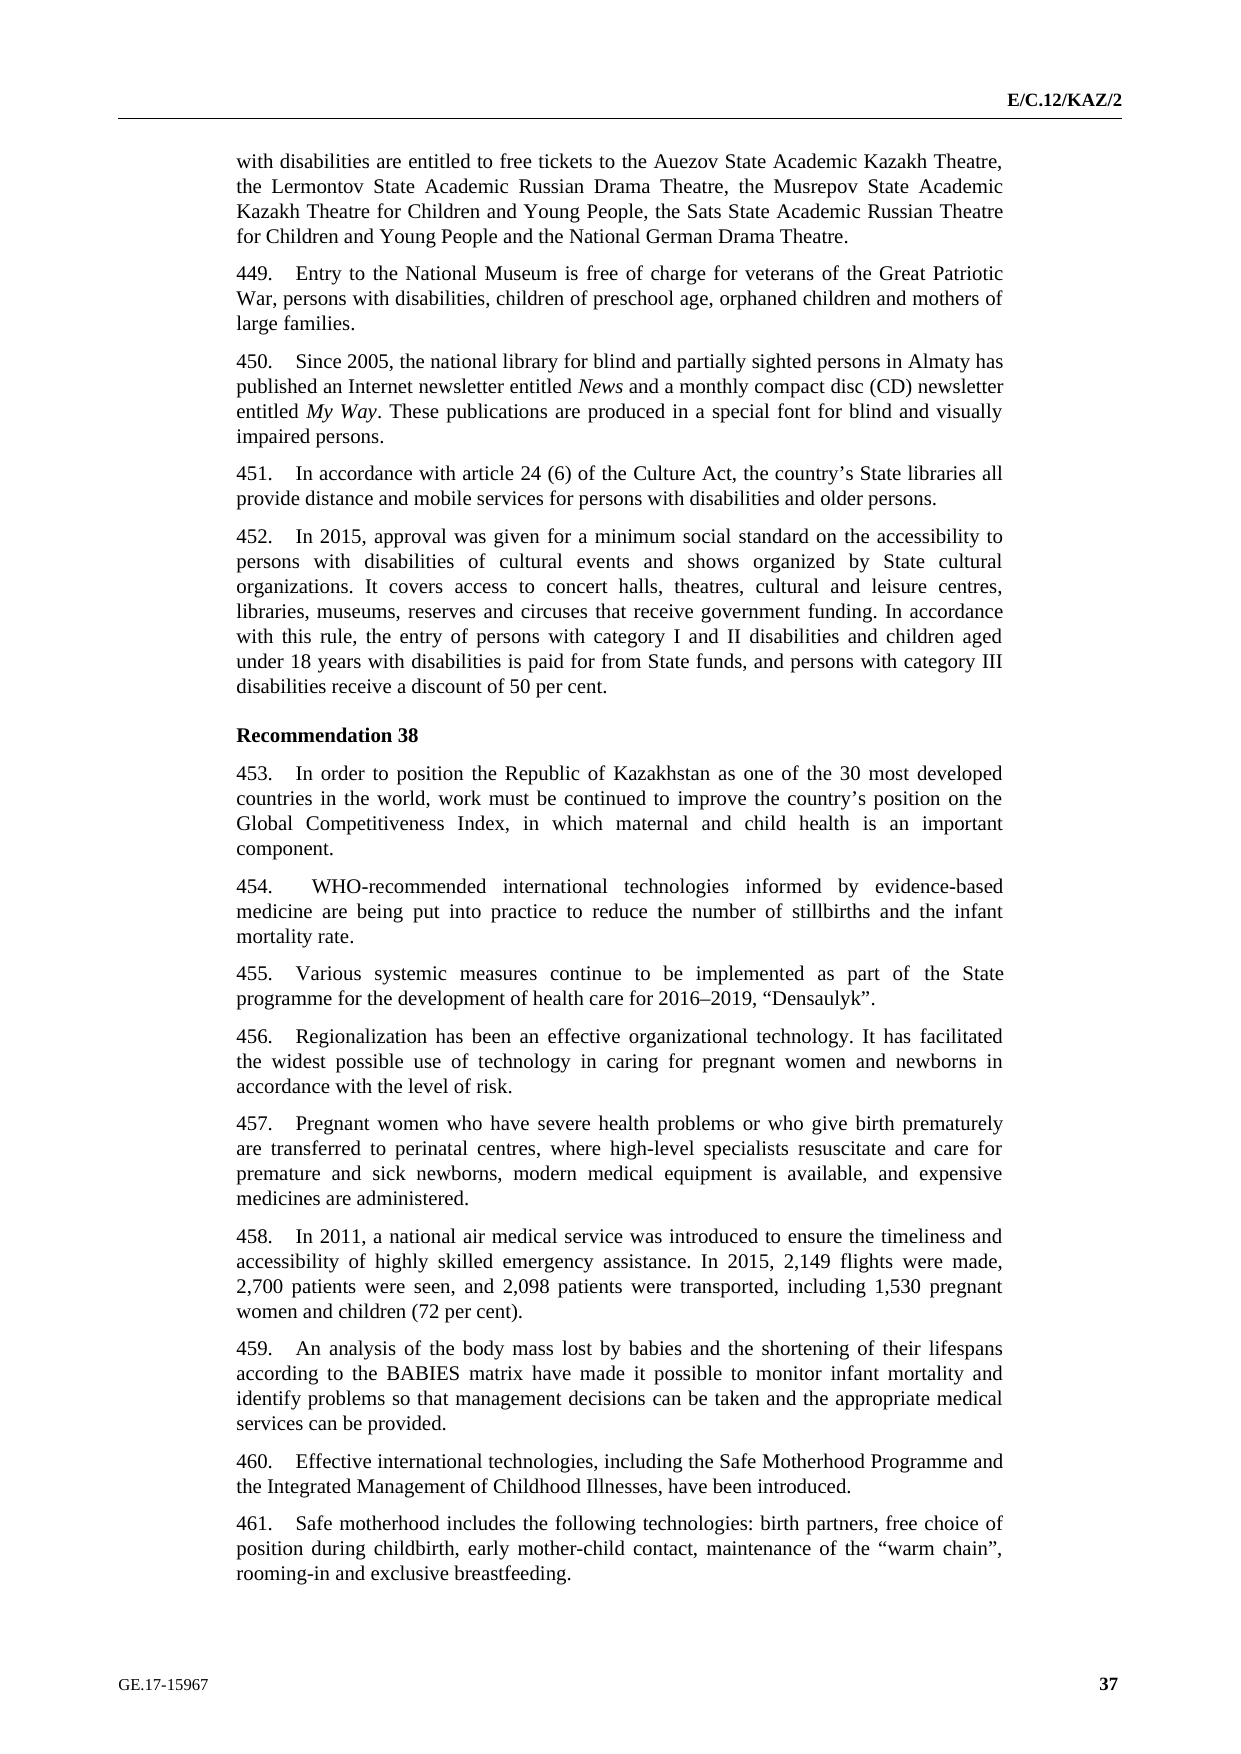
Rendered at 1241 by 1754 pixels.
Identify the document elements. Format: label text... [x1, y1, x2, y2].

text 461. Safe motherhood includes the following technologies: birth partners, free choice of position during childbirth, early mother-child contact, maintenance of the “warm chain”, rooming-in and exclusive breastfeeding. [236, 1510, 1004, 1585]
text 454. WHO-recommended international technologies informed by evidence-based medicine are being put into practice to reduce the number of stillbirths and the infant mortality rate. [236, 873, 1004, 948]
text 459. An analysis of the body mass lost by babies and the shortening of their lifespans according to the BABIES matrix have made it possible to monitor infant mortality and identify problems so that management decisions can be taken and the appropriate medical services can be provided. [236, 1335, 1004, 1435]
text 449. Entry to the National Museum is free of charge for veterans of the Great Patriotic War, persons with disabilities, children of preschool age, orphaned children and mothers of large families. [236, 260, 1004, 335]
text Recommendation 38 [118, 723, 1004, 748]
text 458. In 2011, a national air medical service was introduced to ensure the timeliness and accessibility of highly skilled emergency assistance. In 2015, 2,149 flights were made, 2,700 patients were seen, and 2,098 patients were transported, including 1,530 pregnant women and children (72 per cent). [236, 1223, 1004, 1323]
text 456. Regionalization has been an effective organizational technology. It has facilitated the widest possible use of technology in caring for pregnant women and newborns in accordance with the level of risk. [236, 1023, 1004, 1098]
text 451. In accordance with article 24 (6) of the Culture Act, the country’s State libraries all provide distance and mobile services for persons with disabilities and older persons. [236, 460, 1004, 510]
text 450. Since 2005, the national library for blind and partially sighted persons in Almaty has published an Internet newsletter entitled News and a monthly compact disc (CD) newsletter entitled My Way. These publications are produced in a special font for blind and visually impaired persons. [236, 348, 1004, 448]
text 455. Various systemic measures continue to be implemented as part of the State programme for the development of health care for 2016–2019, “Densaulyk”. [236, 960, 1004, 1010]
text 452. In 2015, approval was given for a minimum social standard on the accessibility to persons with disabilities of cultural events and shows organized by State cultural organizations. It covers access to concert halls, theatres, cultural and leisure centres, libraries, museums, reserves and circuses that receive government funding. In accordance with this rule, the entry of persons with category I and II disabilities and children aged under 18 years with disabilities is paid for from State funds, and persons with category III disabilities receive a discount of 50 per cent. [236, 523, 1004, 698]
text 453. In order to position the Republic of Kazakhstan as one of the 30 most developed countries in the world, work must be continued to improve the country’s position on the Global Competitiveness Index, in which maternal and child health is an important component. [236, 760, 1004, 860]
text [236, 148, 1004, 248]
text 457. Pregnant women who have severe health problems or who give birth prematurely are transferred to perinatal centres, where high-level specialists resuscitate and care for premature and sick newborns, modern medical equipment is available, and expensive medicines are administered. [236, 1110, 1004, 1210]
text 460. Effective international technologies, including the Safe Motherhood Programme and the Integrated Management of Childhood Illnesses, have been introduced. [236, 1448, 1004, 1498]
